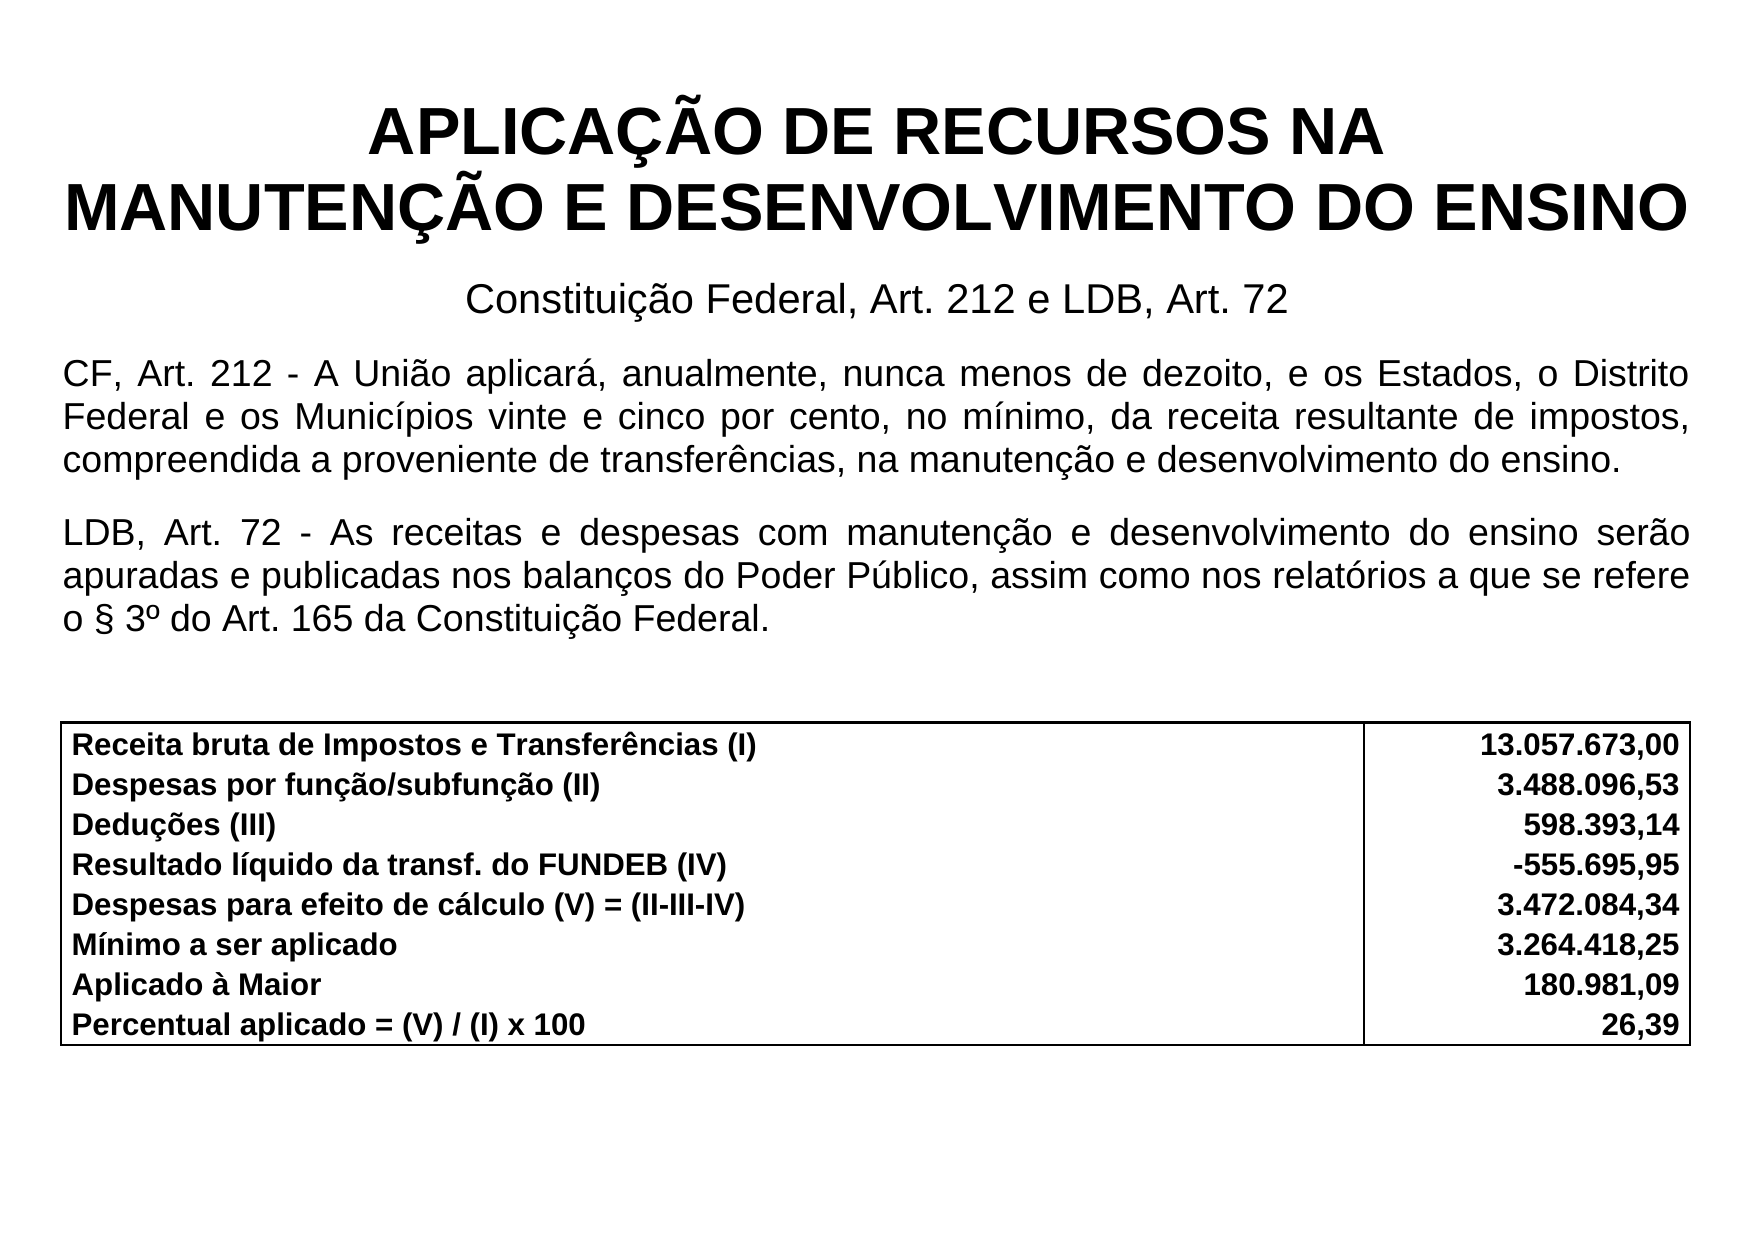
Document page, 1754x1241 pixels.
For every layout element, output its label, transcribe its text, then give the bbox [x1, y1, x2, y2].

table_header Receita bruta de Impostos e Transferências (I) [62, 724, 1363, 763]
table_header 13.057.673,00 [1365, 724, 1689, 763]
table_cell 3.488.096,53 [1365, 764, 1689, 804]
table_cell Despesas para efeito de cálculo (V) = (II-III-IV) [62, 884, 1363, 924]
table_cell 3.472.084,34 [1365, 884, 1689, 924]
text APLICAÇÃO DE RECURSOS NA MANUTENÇÃO E DESENVOLVIMENTO DO ENSINO [62, 92, 1691, 245]
text Constituição Federal, Art. 212 e LDB, Art. 72 [62, 274, 1691, 322]
table_cell 598.393,14 [1365, 804, 1689, 844]
table_cell Aplicado à Maior [62, 964, 1363, 1004]
table_cell 180.981,09 [1365, 964, 1689, 1004]
text LDB, Art. 72 - As receitas e despesas com manutenção e desenvolvimento do ensino serão apuradas e publicadas nos balanços do Poder Público, assim como nos relatórios a que se refere o § 3º do Art. 165 da Constituição Federal. [62, 510, 1691, 639]
table_cell 26,39 [1365, 1004, 1689, 1044]
table_cell Deduções (III) [62, 804, 1363, 844]
text CF, Art. 212 - A União aplicará, anualmente, nunca menos de dezoito, e os Estados, o Distrito Federal e os Municípios vinte e cinco por cento, no mínimo, da receita resultante de impostos, compreendida a proveniente de transferências, na manutenção e desenvolvimento do ensino. [62, 351, 1691, 481]
table_cell 3.264.418,25 [1365, 924, 1689, 964]
table_cell Percentual aplicado = (V) / (I) x 100 [62, 1004, 1363, 1044]
table_cell -555.695,95 [1365, 844, 1689, 884]
table_cell Mínimo a ser aplicado [62, 924, 1363, 964]
table_cell Resultado líquido da transf. do FUNDEB (IV) [62, 844, 1363, 884]
table_cell Despesas por função/subfunção (II) [62, 764, 1363, 804]
